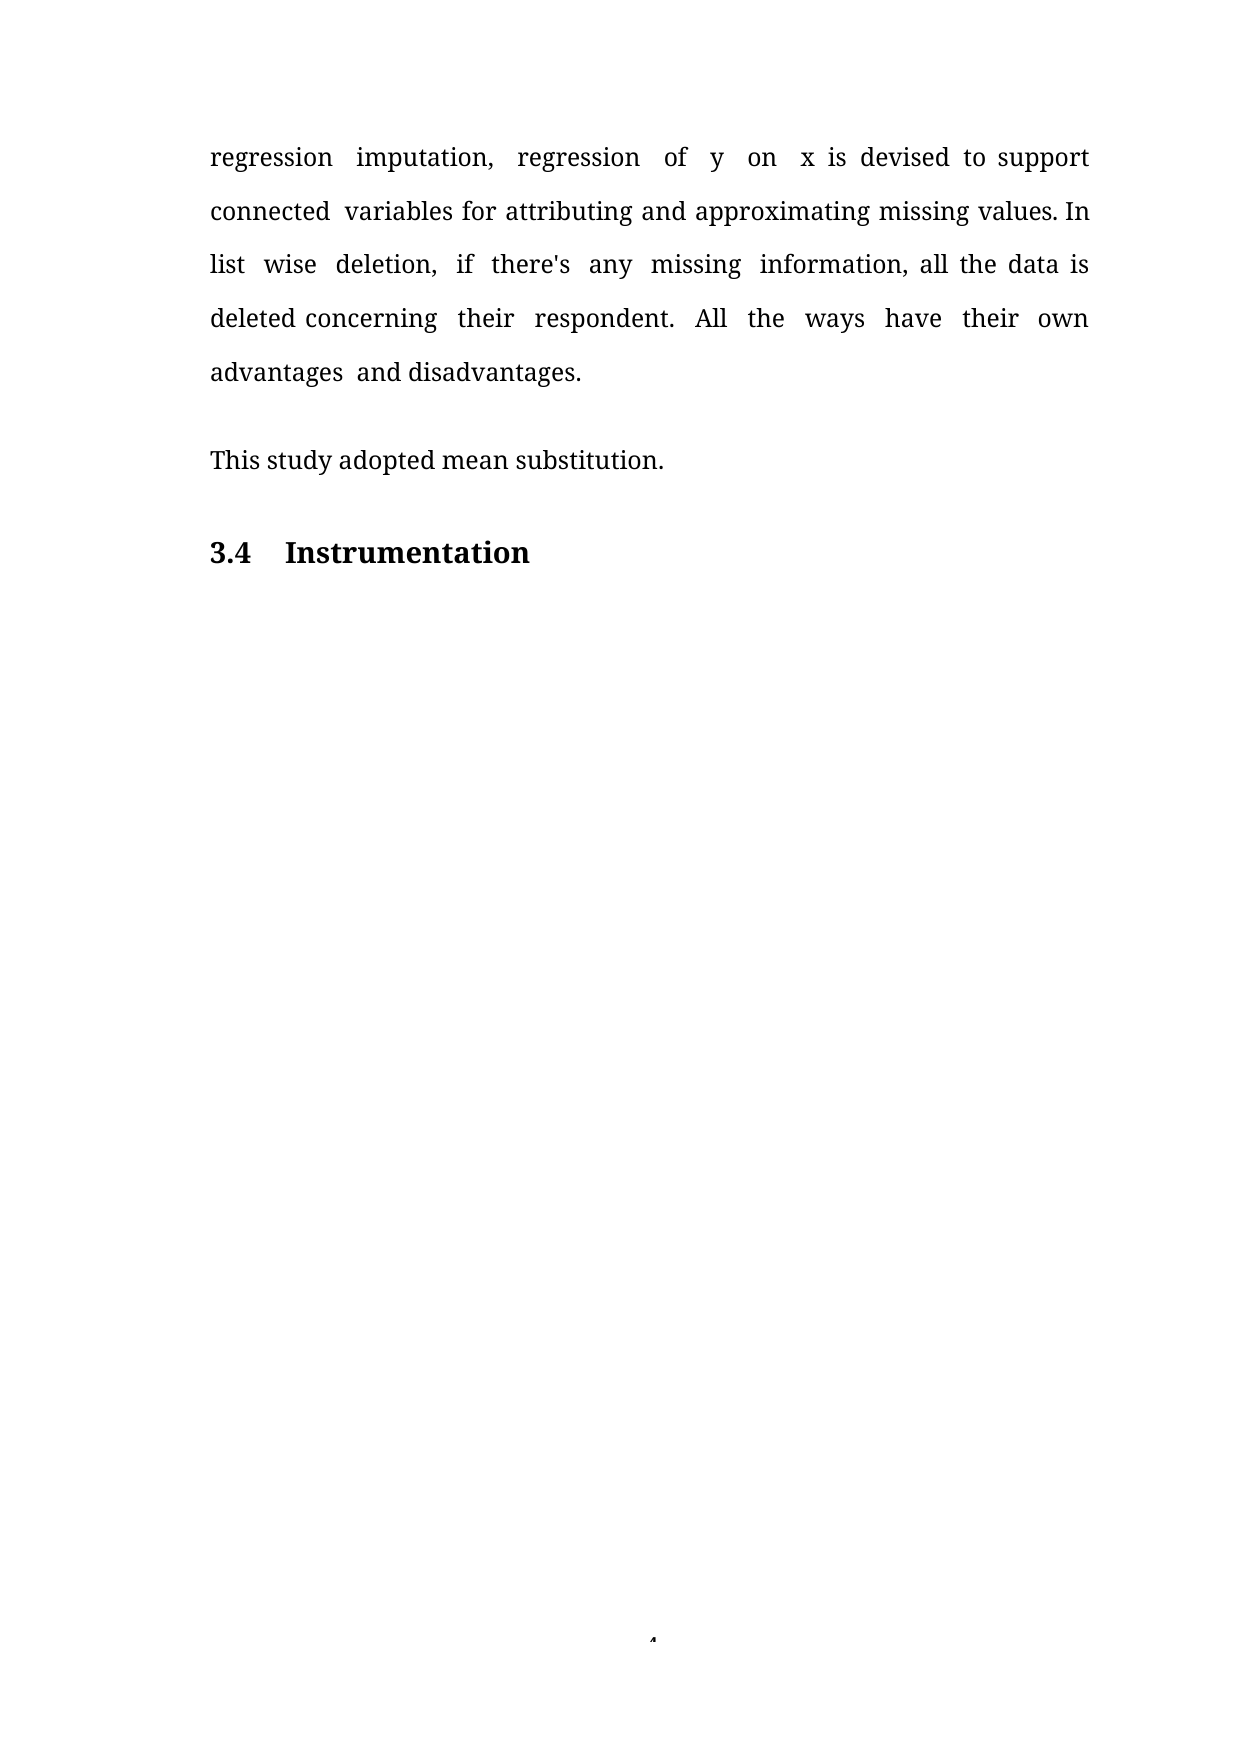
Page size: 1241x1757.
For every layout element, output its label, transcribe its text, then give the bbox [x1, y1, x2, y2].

subtitle Instrumentation [210, 532, 1115, 572]
text This study adopted mean substitution. [210, 443, 1115, 477]
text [210, 139, 1090, 389]
